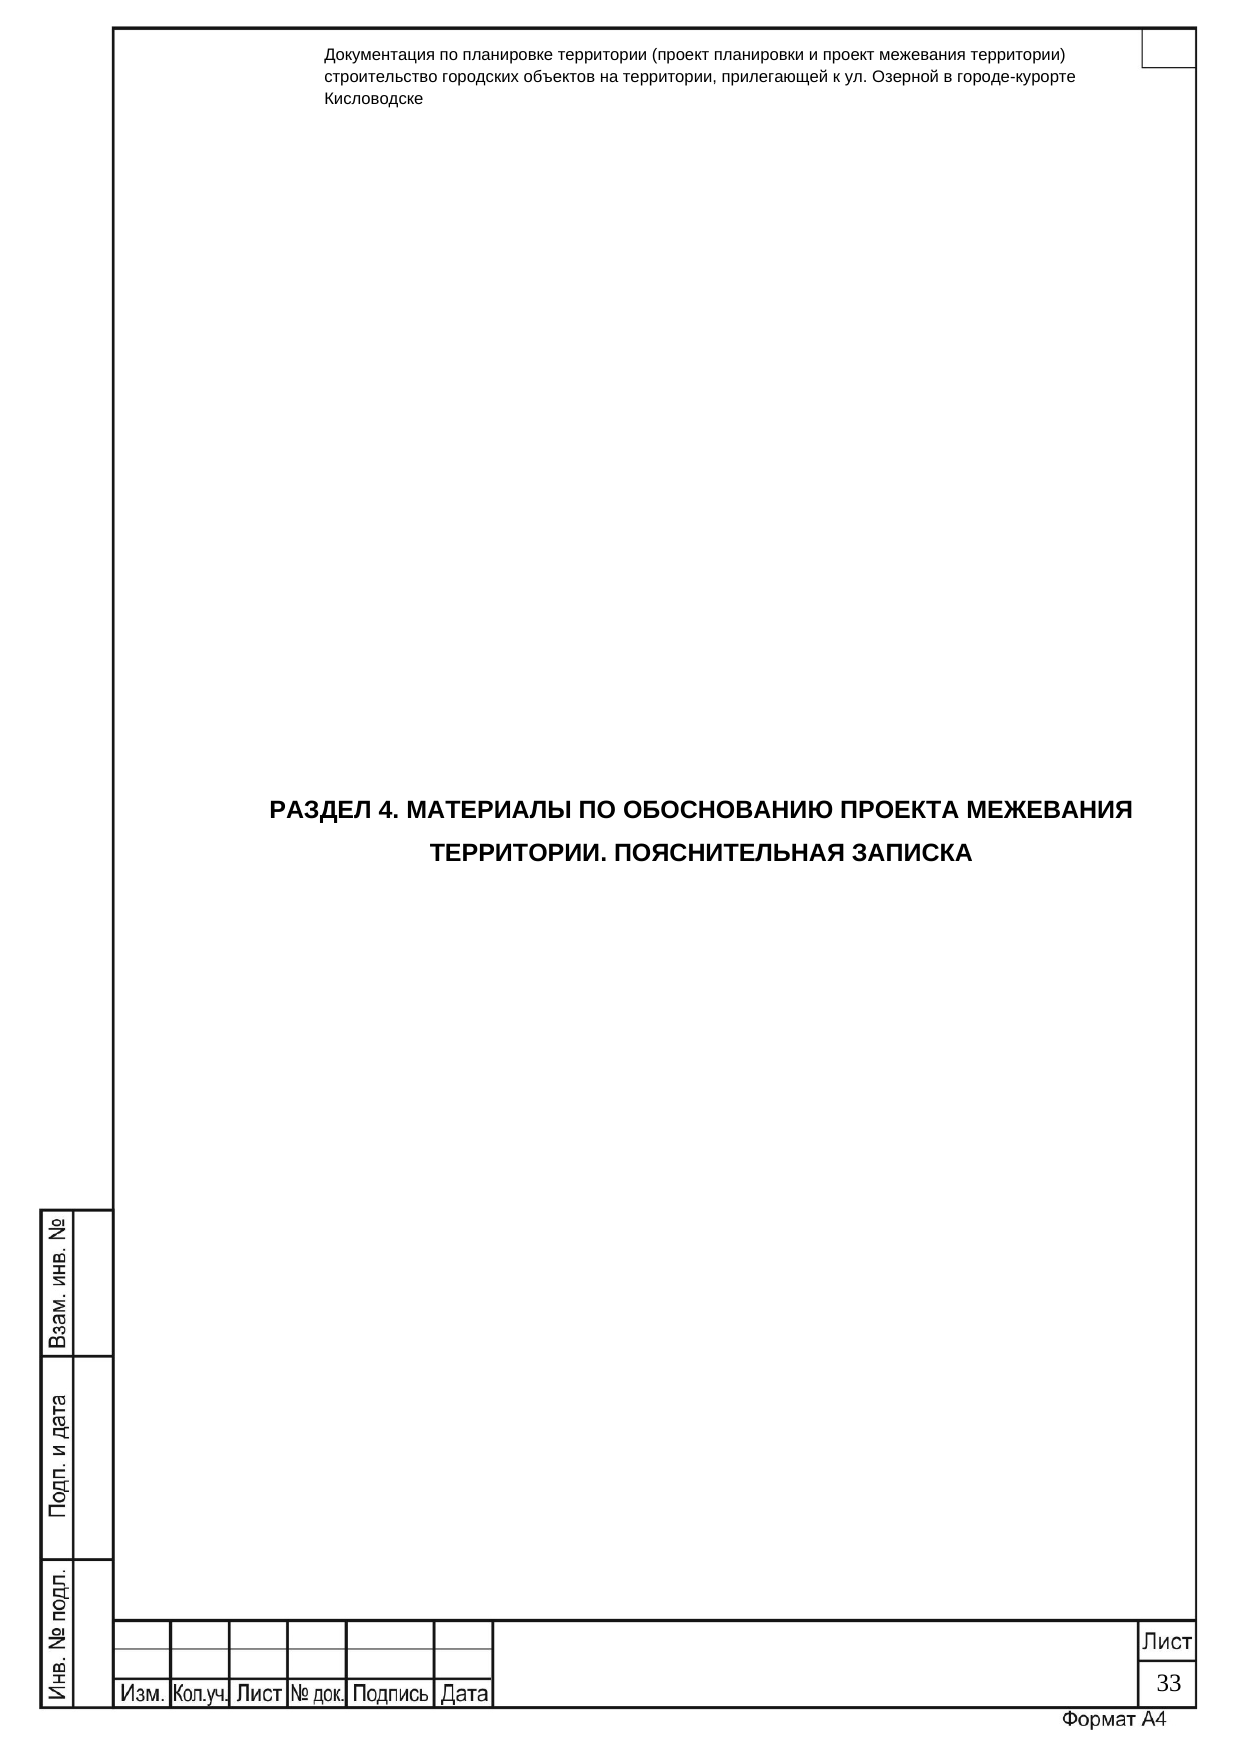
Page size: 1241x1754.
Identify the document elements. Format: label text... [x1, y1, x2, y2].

picture [39, 26, 1198, 1730]
subtitle РАЗДЕЛ 4. МАТЕРИАЛЫ ПО ОБОСНОВАНИЮ ПРОЕКТА МЕЖЕВАНИЯ ТЕРРИТОРИИ. ПОЯСНИТЕЛЬНАЯ ЗАПИСКА [251, 794, 1152, 866]
